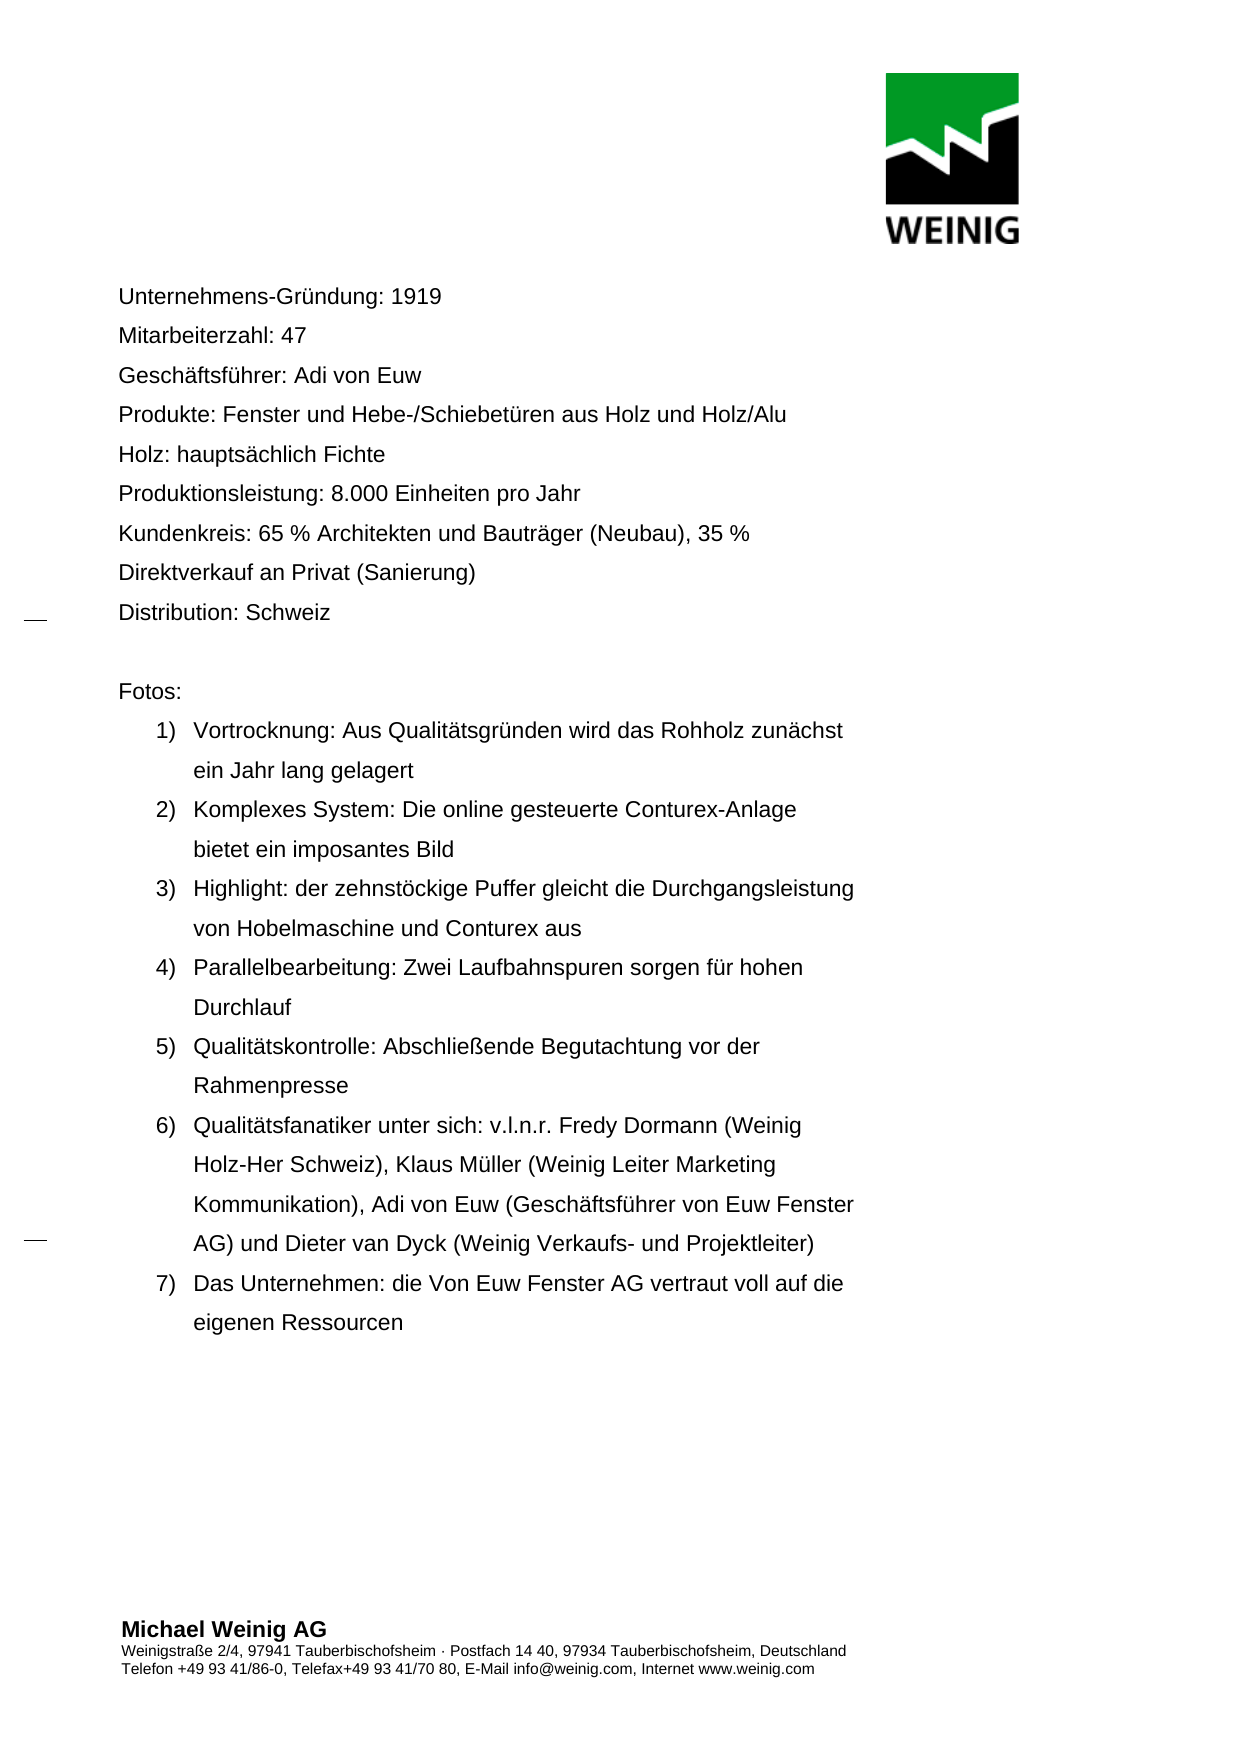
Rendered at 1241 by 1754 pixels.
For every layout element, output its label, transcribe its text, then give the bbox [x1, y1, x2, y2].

text Mitarbeiterzahl: 47 [118, 322, 856, 349]
text Fotos: [118, 678, 856, 704]
text Produktionsleistung: 8.000 Einheiten pro Jahr [118, 480, 856, 507]
picture [885, 73, 1019, 244]
text Unternehmens-Gründung: 1919 [118, 283, 856, 309]
list Highlight: der zehnstöckige Puffer gleicht die Durchgangsleistung von Hobelmaschine und Conturex aus [156, 875, 856, 941]
text Geschäftsführer: Adi von Euw [118, 362, 856, 388]
list Komplexes System: Die online gesteuerte Conturex-Anlage bietet ein imposantes Bild [156, 796, 856, 862]
list Das Unternehmen: die Von Euw Fenster AG vertraut voll auf die eigenen Ressourcen [156, 1270, 856, 1336]
text Holz: hauptsächlich Fichte [118, 441, 856, 467]
list Qualitätskontrolle: Abschließende Begutachtung vor der Rahmenpresse [156, 1033, 856, 1099]
text Kundenkreis: 65 % Architekten und Bauträger (Neubau), 35 % Direktverkauf an Privat (Sanierung) [118, 520, 856, 586]
text Distribution: Schweiz [118, 599, 856, 625]
list Vortrocknung: Aus Qualitätsgründen wird das Rohholz zunächst ein Jahr lang gelagert [156, 717, 856, 783]
list Parallelbearbeitung: Zwei Laufbahnspuren sorgen für hohen Durchlauf [156, 954, 856, 1020]
list Qualitätsfanatiker unter sich: v.l.n.r. Fredy Dormann (Weinig Holz-Her Schweiz), Klaus Müller (Weinig Leiter Marketing Kommunikation), Adi von Euw (Geschäftsführer von Euw Fenster AG) und Dieter van Dyck (Weinig Verkaufs- und Projektleiter) [156, 1112, 856, 1257]
text Produkte: Fenster und Hebe-/Schiebetüren aus Holz und Holz/Alu [118, 401, 856, 428]
